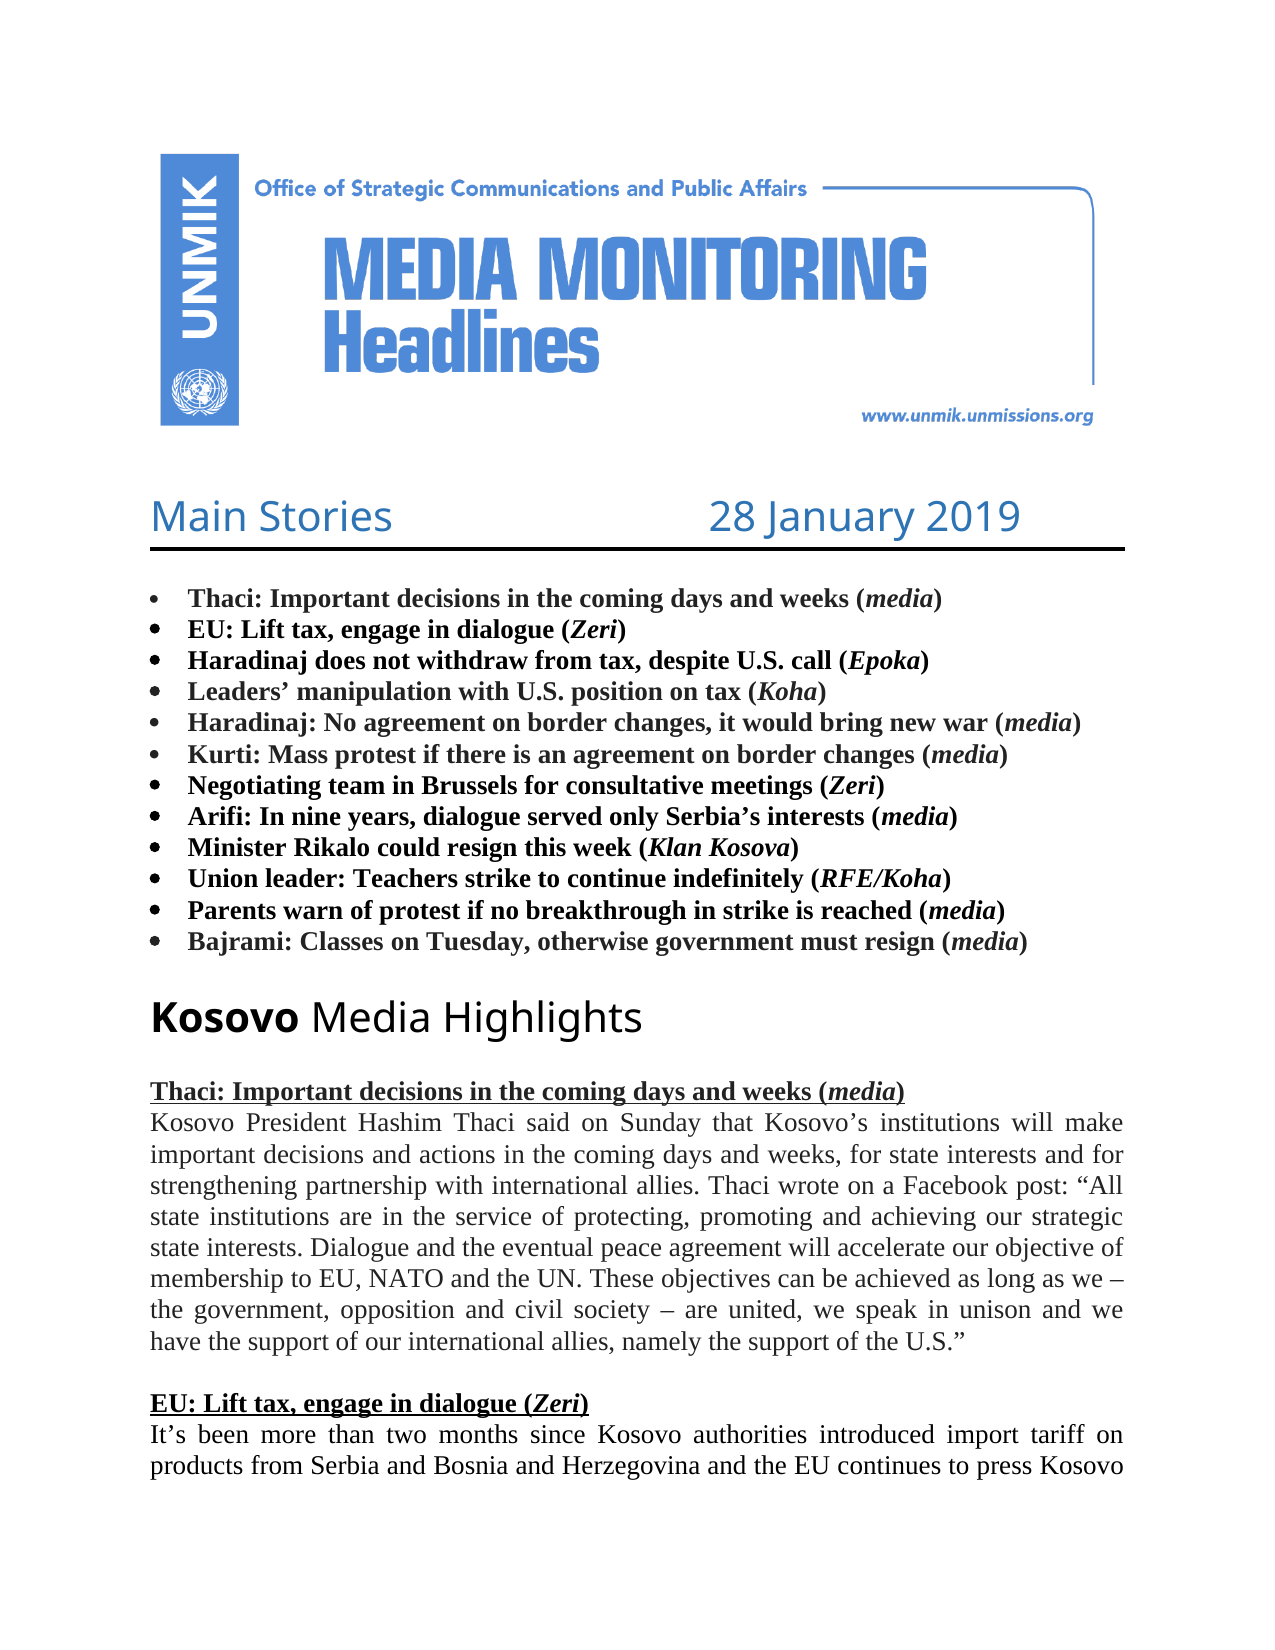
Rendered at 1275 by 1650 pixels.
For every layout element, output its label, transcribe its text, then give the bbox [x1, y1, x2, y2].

list Union leader: Teachers strike to continue indefinitely (RFE/Koha) [150, 863, 1125, 894]
text Main Stories 28 January 2019 [150, 486, 1125, 547]
list Thaci: Important decisions in the coming days and weeks (media) [150, 582, 1125, 613]
list EU: Lift tax, engage in dialogue (Zeri) [150, 613, 1125, 644]
text Kosovo President Hashim Thaci said on Sunday that Kosovo’s institutions will make important decisions and actions in the coming days and weeks, for state interests and for strengthening partnership with international allies. Thaci wrote on a Facebook post: “All state institutions are in the service of protecting, promoting and achieving our strategic state interests. Dialogue and the eventual peace agreement will accelerate our objective of membership to EU, NATO and the UN. These objectives can be achieved as long as we – the government, opposition and civil society – are united, we speak in unison and we have the support of our international allies, namely the support of the U.S.” [150, 1107, 1125, 1356]
list Arifi: In nine years, dialogue served only Serbia’s interests (media) [150, 800, 1125, 831]
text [150, 1418, 1125, 1480]
text Kosovo Media Highlights [150, 987, 1125, 1044]
text Thaci: Important decisions in the coming days and weeks (media) [150, 1075, 1125, 1107]
list Leaders’ manipulation with U.S. position on tax (Koha) [150, 675, 1125, 707]
list Haradinaj: No agreement on border changes, it would bring new war (media) [150, 707, 1125, 738]
list Minister Rikalo could resign this week (Klan Kosova) [150, 831, 1125, 863]
list Bajrami: Classes on Tuesday, otherwise government must resign (media) [150, 925, 1125, 956]
picture [156, 150, 1097, 430]
list Negotiating team in Brussels for consultative meetings (Zeri) [150, 769, 1125, 800]
list Parents warn of protest if no breakthrough in strike is reached (media) [150, 894, 1125, 925]
list Haradinaj does not withdraw from tax, despite U.S. call (Epoka) [150, 644, 1125, 675]
list Kurti: Mass protest if there is an agreement on border changes (media) [150, 738, 1125, 769]
text EU: Lift tax, engage in dialogue (Zeri) [150, 1387, 1125, 1418]
